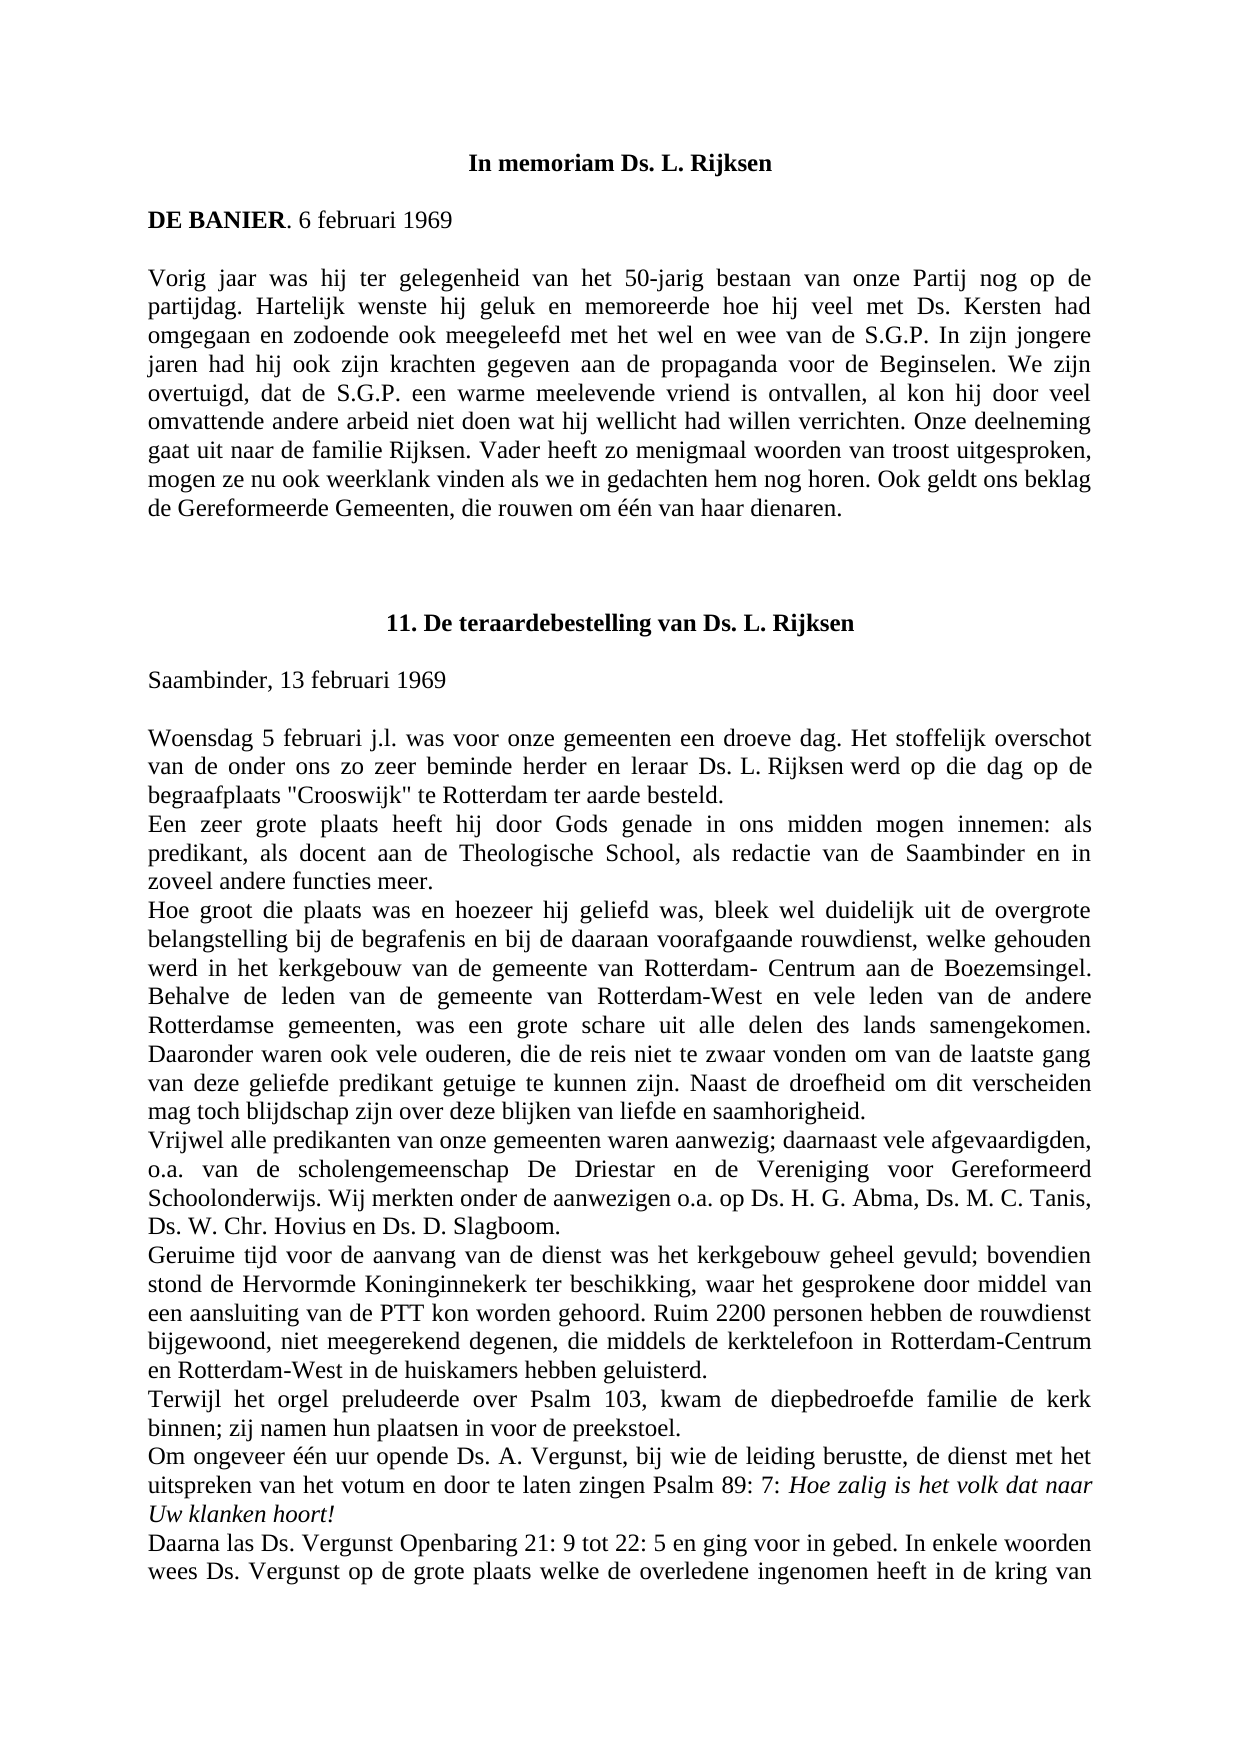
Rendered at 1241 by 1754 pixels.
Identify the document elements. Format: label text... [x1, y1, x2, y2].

text Vrijwel alle predikanten van onze gemeenten waren aanwezig; daarnaast vele afgevaardigden, o.a. van de scholengemeenschap De Driestar en de Vereniging voor Gereformeerd Schoolonderwijs. Wij merkten onder de aanwezigen o.a. op Ds. H. G. Abma, Ds. M. C. Tanis, Ds. W. Chr. Hovius en Ds. D. Slagboom. [148, 1125, 1093, 1240]
text Saambinder, 13 februari 1969 [148, 665, 1093, 694]
text Terwijl het orgel preludeerde over Psalm 103, kwam de diepbedroefde familie de kerk binnen; zij namen hun plaatsen in voor de preekstoel. [148, 1384, 1093, 1441]
text Een zeer grote plaats heeft hij door Gods genade in ons midden mogen innemen: als predikant, als docent aan de Theologische School, als redactie van de Saambinder en in zoveel andere functies meer. [148, 809, 1093, 895]
text 11. De teraardebestelling van Ds. L. Rijksen [148, 608, 1093, 636]
text Hoe groot die plaats was en hoezeer hij geliefd was, bleek wel duidelijk uit de overgrote belangstelling bij de begrafenis en bij de daaraan voorafgaande rouwdienst, welke gehouden werd in het kerkgebouw van de gemeente van Rotterdam- Centrum aan de Boezemsingel. Behalve de leden van de gemeente van Rotterdam-West en vele leden van de andere Rotterdamse gemeenten, was een grote schare uit alle delen des lands samengekomen. Daaronder waren ook vele ouderen, die de reis niet te zwaar vonden om van de laatste gang van deze geliefde predikant getuige te kunnen zijn. Naast de droefheid om dit verscheiden mag toch blijdschap zijn over deze blijken van liefde en saamhorigheid. [148, 895, 1093, 1125]
text Om ongeveer één uur opende Ds. A. Vergunst, bij wie de leiding berustte, de dienst met het uitspreken van het votum en door te laten zingen Psalm 89: 7: Hoe zalig is het volk dat naar Uw klanken hoort! [148, 1441, 1093, 1528]
text Geruime tijd voor de aanvang van de dienst was het kerkgebouw geheel gevuld; bovendien stond de Hervormde Koninginnekerk ter beschikking, waar het gesprokene door middel van een aansluiting van de PTT kon worden gehoord. Ruim 2200 personen hebben de rouwdienst bijgewoond, niet meegerekend degenen, die middels de kerktelefoon in Rotterdam-Centrum en Rotterdam-West in de huiskamers hebben geluisterd. [148, 1240, 1093, 1384]
text DE BANIER. 6 februari 1969 [148, 176, 1093, 234]
text Woensdag 5 februari j.l. was voor onze gemeenten een droeve dag. Het stoffelijk overschot van de onder ons zo zeer beminde herder en leraar Ds. L. Rijksen werd op die dag op de begraafplaats "Crooswijk" te Rotterdam ter aarde besteld. [148, 694, 1093, 809]
text In memoriam Ds. L. Rijksen [148, 148, 1093, 176]
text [148, 1528, 1093, 1585]
text Vorig jaar was hij ter gelegenheid van het 50-jarig bestaan van onze Partij nog op de partijdag. Hartelijk wenste hij geluk en memoreerde hoe hij veel met Ds. Kersten had omgegaan en zodoende ook meegeleefd met het wel en wee van de S.G.P. In zijn jongere jaren had hij ook zijn krachten gegeven aan de propaganda voor de Beginselen. We zijn overtuigd, dat de S.G.P. een warme meelevende vriend is ontvallen, al kon hij door veel omvattende andere arbeid niet doen wat hij wellicht had willen verrichten. Onze deelneming gaat uit naar de familie Rijksen. Vader heeft zo menigmaal woorden van troost uitgesproken, mogen ze nu ook weerklank vinden als we in gedachten hem nog horen. Ook geldt ons beklag de Gereformeerde Gemeenten, die rouwen om één van haar dienaren. [148, 263, 1093, 521]
